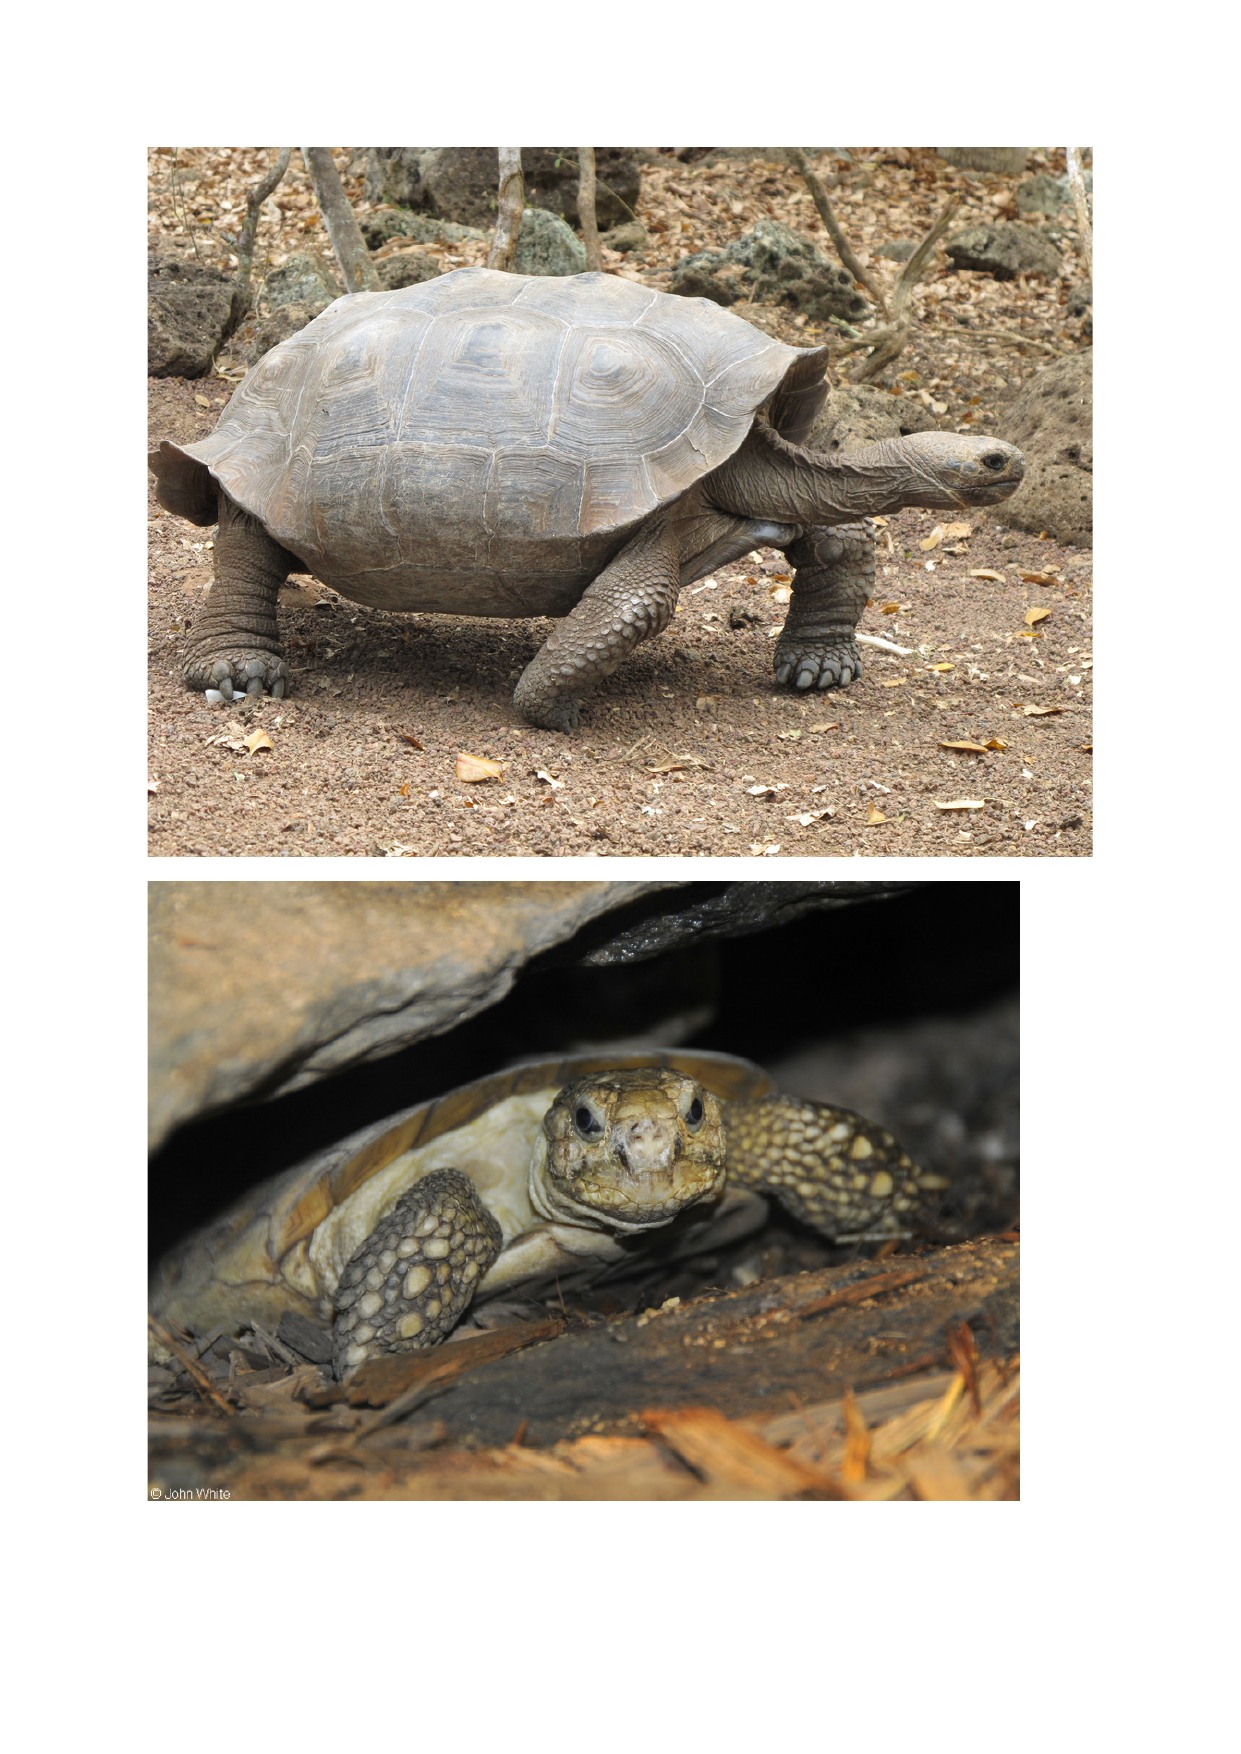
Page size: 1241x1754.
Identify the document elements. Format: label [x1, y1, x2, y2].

picture [147, 147, 1093, 857]
picture [147, 881, 1020, 1501]
